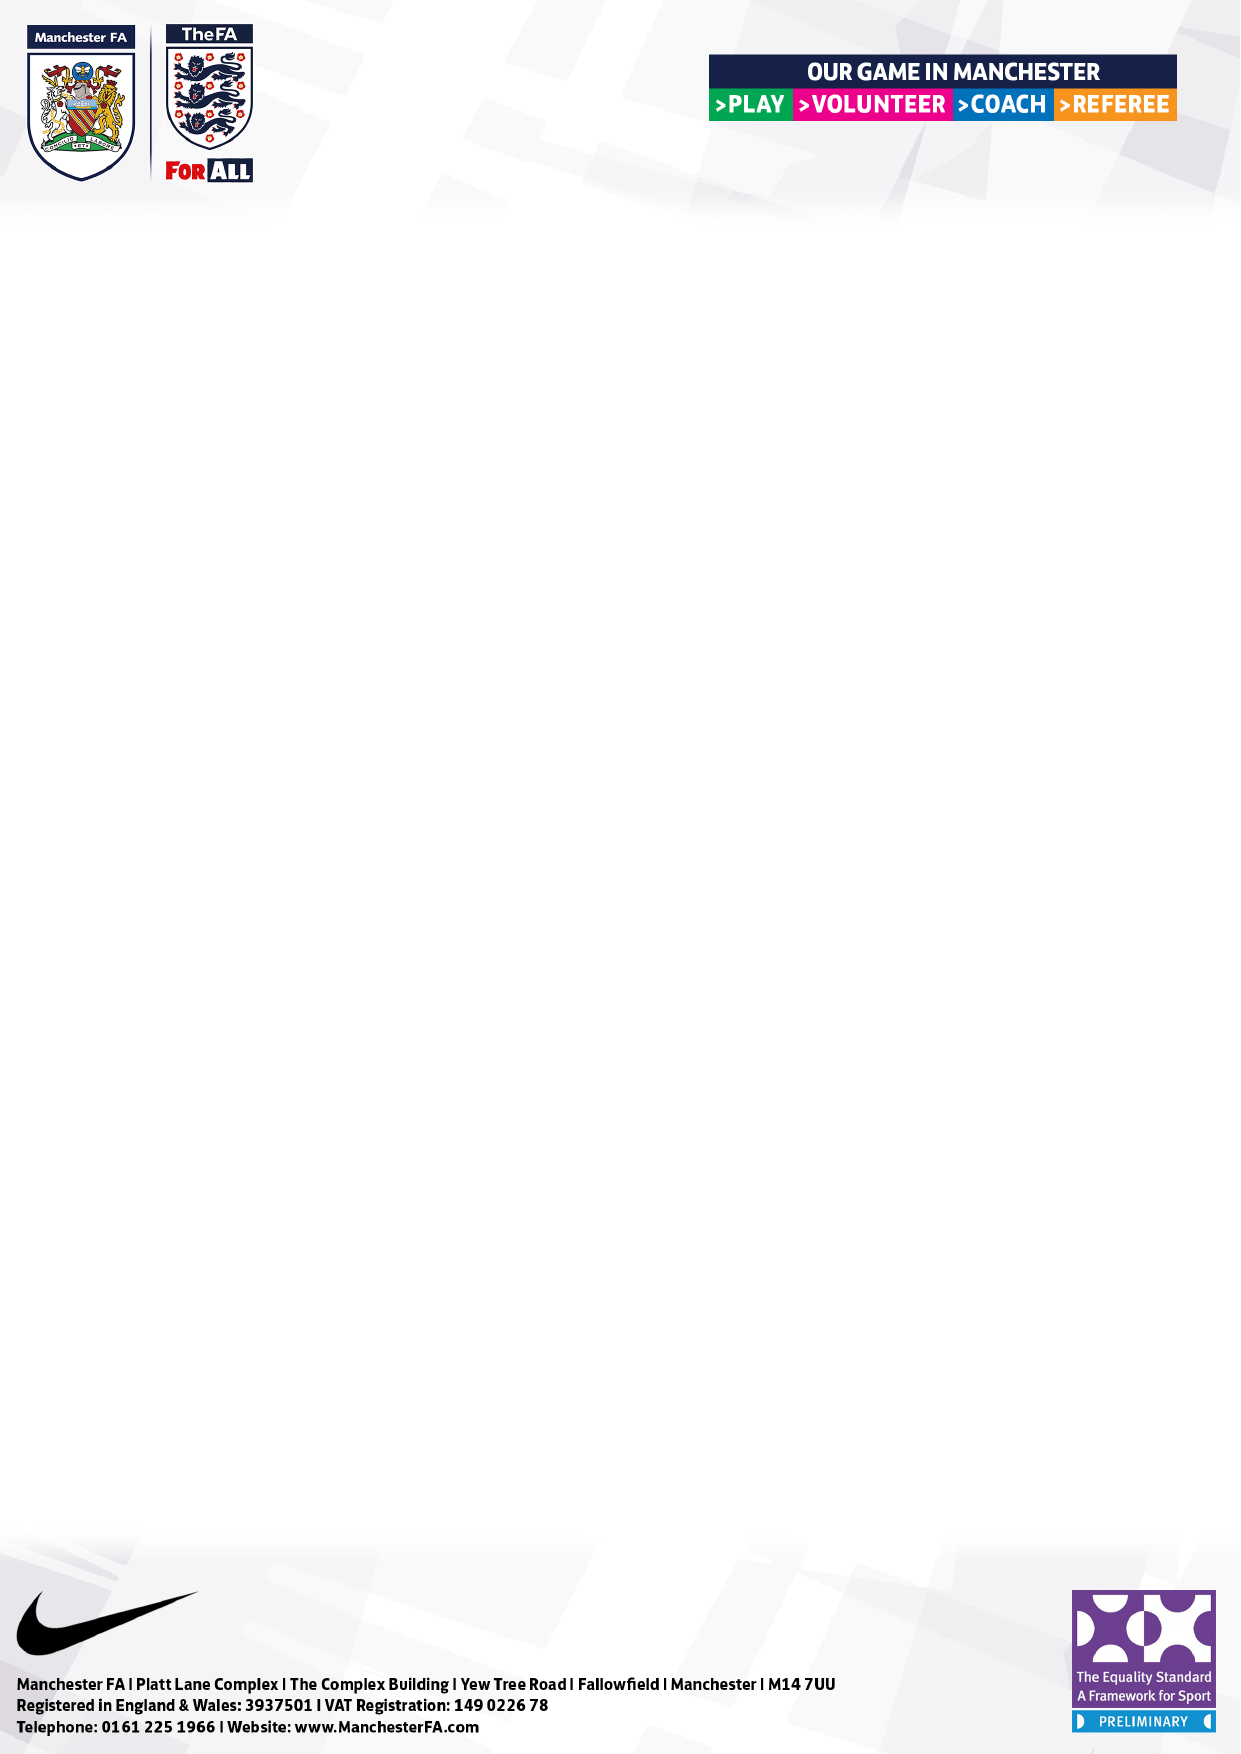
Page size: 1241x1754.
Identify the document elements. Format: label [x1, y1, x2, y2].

picture [0, 1500, 1241, 1754]
picture [0, 0, 1241, 251]
